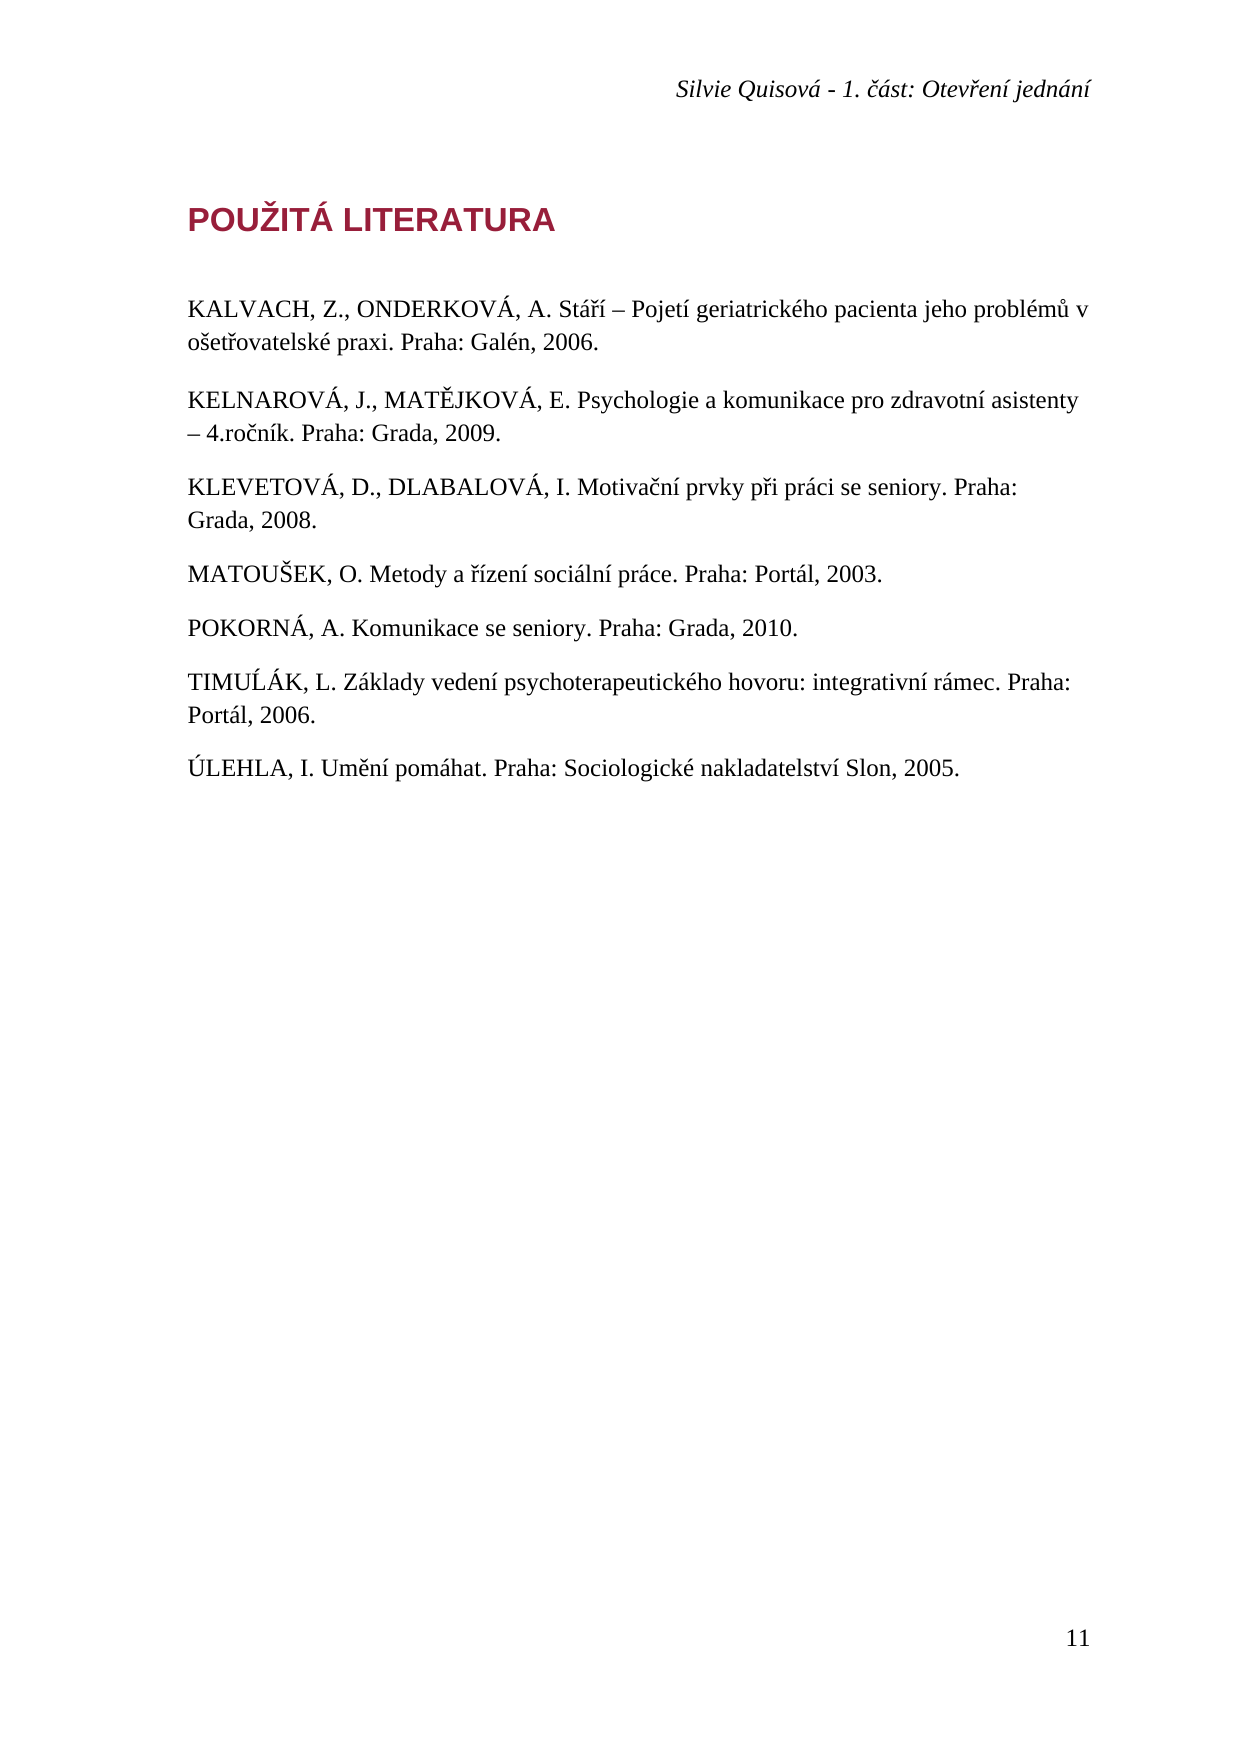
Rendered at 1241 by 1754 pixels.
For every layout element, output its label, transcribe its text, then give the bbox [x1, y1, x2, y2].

text KLEVETOVÁ, D., DLABALOVÁ, I. Motivační prvky při práci se seniory. Praha: Grada, 2008. [187, 472, 1090, 534]
text TIMUĹÁK, L. Základy vedení psychoterapeutického hovoru: integrativní rámec. Praha: Portál, 2006. [187, 667, 1090, 728]
text ÚLEHLA, I. Umění pomáhat. Praha: Sociologické nakladatelství Slon, 2005. [187, 753, 1090, 782]
text MATOUŠEK, O. Metody a řízení sociální práce. Praha: Portál, 2003. [187, 559, 1090, 588]
text KALVACH, Z., ONDERKOVÁ, A. Stáří – Pojetí geriatrického pacienta jeho problémů v ošetřovatelské praxi. Praha: Galén, 2006. [187, 294, 1090, 356]
text KELNAROVÁ, J., MATĚJKOVÁ, E. Psychologie a komunikace pro zdravotní asistenty – 4.ročník. Praha: Grada, 2009. [187, 385, 1090, 447]
text POKORNÁ, A. Komunikace se seniory. Praha: Grada, 2010. [187, 613, 1090, 642]
